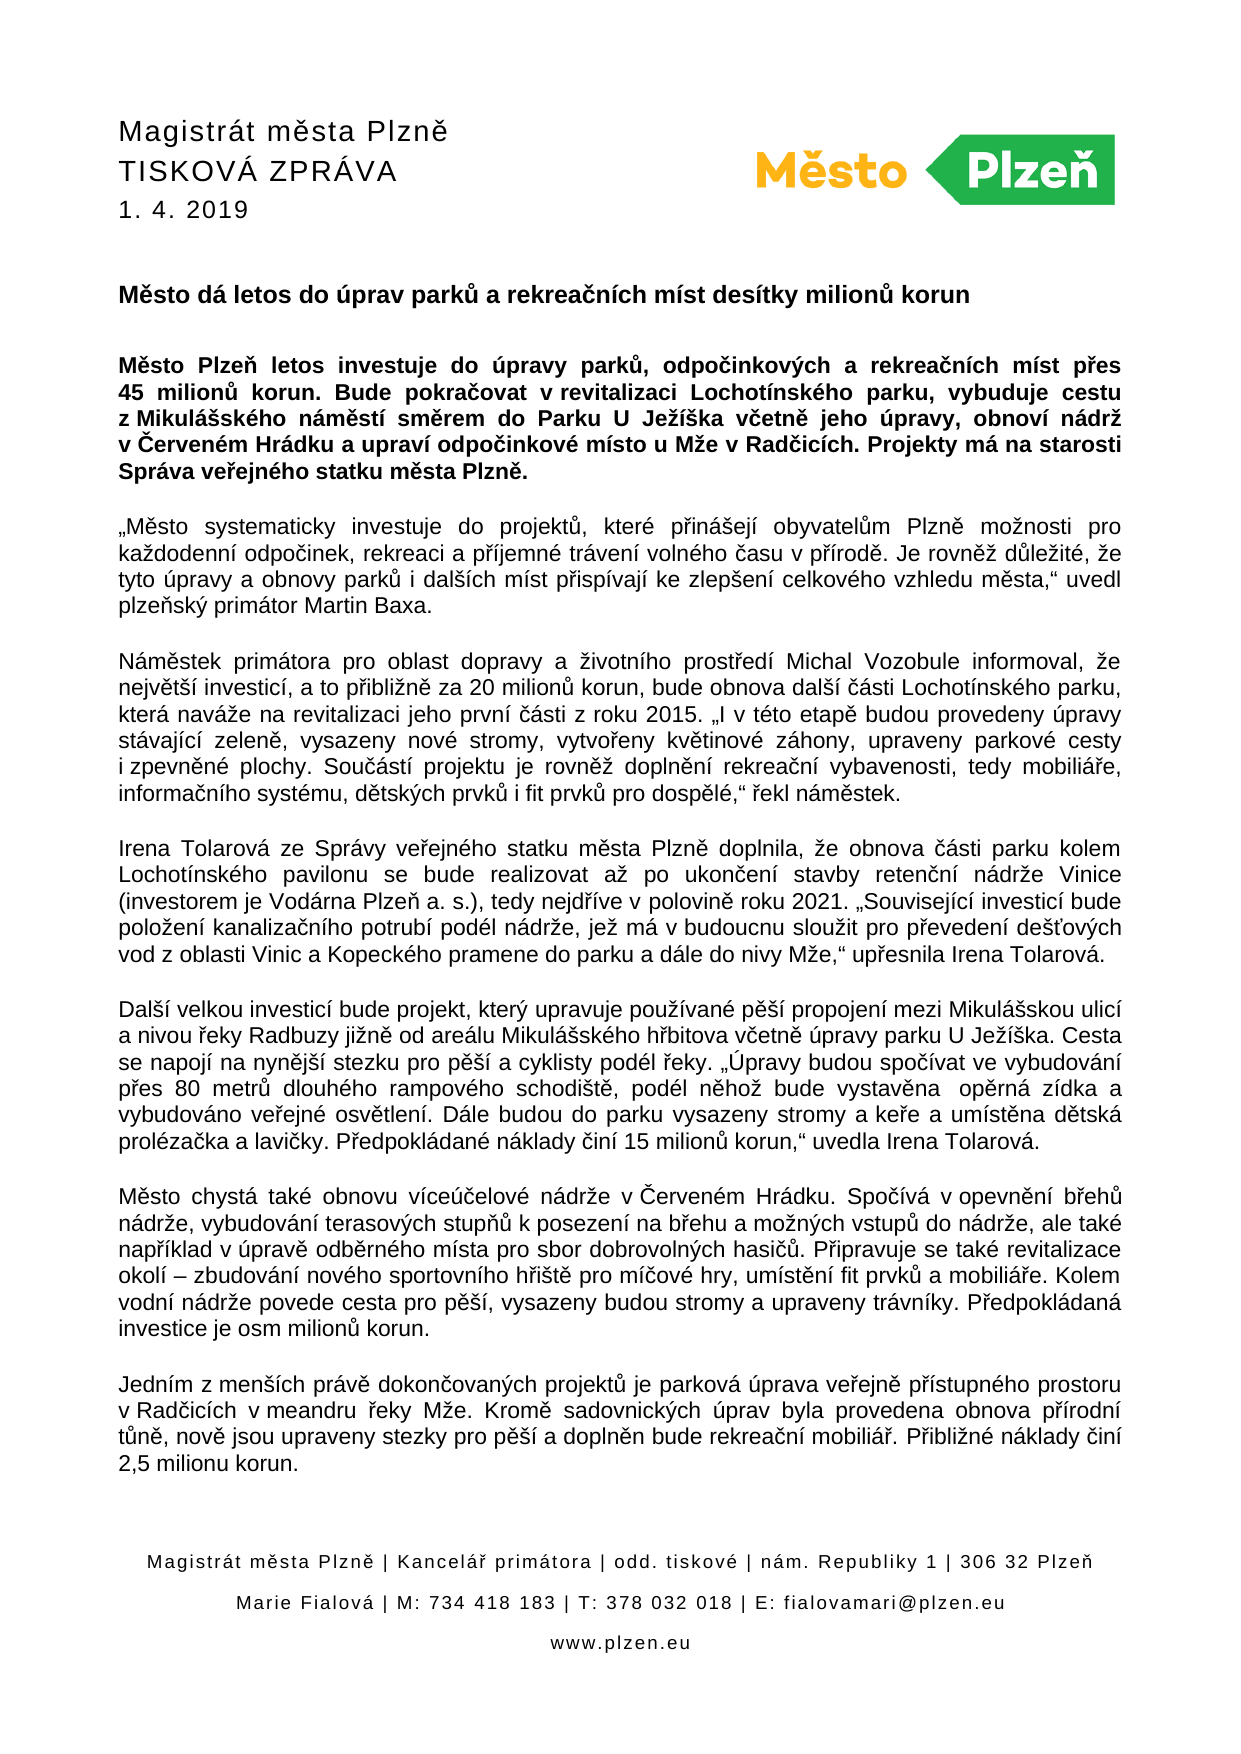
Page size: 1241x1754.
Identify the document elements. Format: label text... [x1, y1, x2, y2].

text Další velkou investicí bude projekt, který upravuje používané pěší propojení mezi Mikulášskou ulicí a nivou řeky Radbuzy jižně od areálu Mikulášského hřbitova včetně úpravy parku U Ježíška. Cesta se napojí na nynější stezku pro pěší a cyklisty podél řeky. „Úpravy budou spočívat ve vybudování přes 80 metrů dlouhého rampového schodiště, podél něhož bude vystavěna opěrná zídka a vybudováno veřejné osvětlení. Dále budou do parku vysazeny stromy a keře a umístěna dětská prolézačka a lavičky. Předpokládané náklady činí 15 milionů korun,“ uvedla Irena Tolarová. [118, 996, 1122, 1154]
text Město chystá také obnovu víceúčelové nádrže v Červeném Hrádku. Spočívá v opevnění břehů nádrže, vybudování terasových stupňů k posezení na břehu a možných vstupů do nádrže, ale také například v úpravě odběrného místa pro sbor dobrovolných hasičů. Připravuje se také revitalizace okolí – zbudování nového sportovního hřiště pro míčové hry, umístění fit prvků a mobiliáře. Kolem vodní nádrže povede cesta pro pěší, vysazeny budou stromy a upraveny trávníky. Předpokládaná investice je osm milionů korun. [118, 1183, 1122, 1341]
text Náměstek primátora pro oblast dopravy a životního prostředí Michal Vozobule informoval, že největší investicí, a to přibližně za 20 milionů korun, bude obnova další části Lochotínského parku, která naváže na revitalizaci jeho první části z roku 2015. „I v této etapě budou provedeny úpravy stávající zeleně, vysazeny nové stromy, vytvořeny květinové záhony, upraveny parkové cesty i zpevněné plochy. Součástí projektu je rovněž doplnění rekreační vybavenosti, tedy mobiliáře, informačního systému, dětských prvků i fit prvků pro dospělé,“ řekl náměstek. [118, 648, 1122, 806]
text „Město systematicky investuje do projektů, které přinášejí obyvatelům Plzně možnosti pro každodenní odpočinek, rekreaci a příjemné trávení volného času v přírodě. Je rovněž důležité, že tyto úpravy a obnovy parků i dalších míst přispívají ke zlepšení celkového vzhledu města,“ uvedl plzeňský primátor Martin Baxa. [118, 513, 1122, 619]
text Jedním z menších právě dokončovaných projektů je parková úprava veřejně přístupného prostoru v Radčicích v meandru řeky Mže. Kromě sadovnických úprav byla provedena obnova přírodní tůně, nově jsou upraveny stezky pro pěší a doplněn bude rekreační mobiliář. Přibližné náklady činí 2,5 milionu korun. [118, 1371, 1122, 1476]
text Město Plzeň letos investuje do úpravy parků, odpočinkových a rekreačních míst přes 45 milionů korun. Bude pokračovat v revitalizaci Lochotínského parku, vybuduje cestu z Mikulášského náměstí směrem do Parku U Ježíška včetně jeho úpravy, obnoví nádrž v Červeném Hrádku a upraví odpočinkové místo u Mže v Radčicích. Projekty má na starosti Správa veřejného statku města Plzně. [118, 352, 1122, 484]
text Irena Tolarová ze Správy veřejného statku města Plzně doplnila, že obnova části parku kolem Lochotínského pavilonu se bude realizovat až po ukončení stavby retenční nádrže Vinice (investorem je Vodárna Plzeň a. s.), tedy nejdříve v polovině roku 2021. „Související investicí bude položení kanalizačního potrubí podél nádrže, jež má v budoucnu sloužit pro převedení dešťových vod z oblasti Vinic a Kopeckého pramene do parku a dále do nivy Mže,“ upřesnila Irena Tolarová. [118, 835, 1122, 967]
text Město dá letos do úprav parků a rekreačních míst desítky milionů korun [118, 280, 1122, 309]
